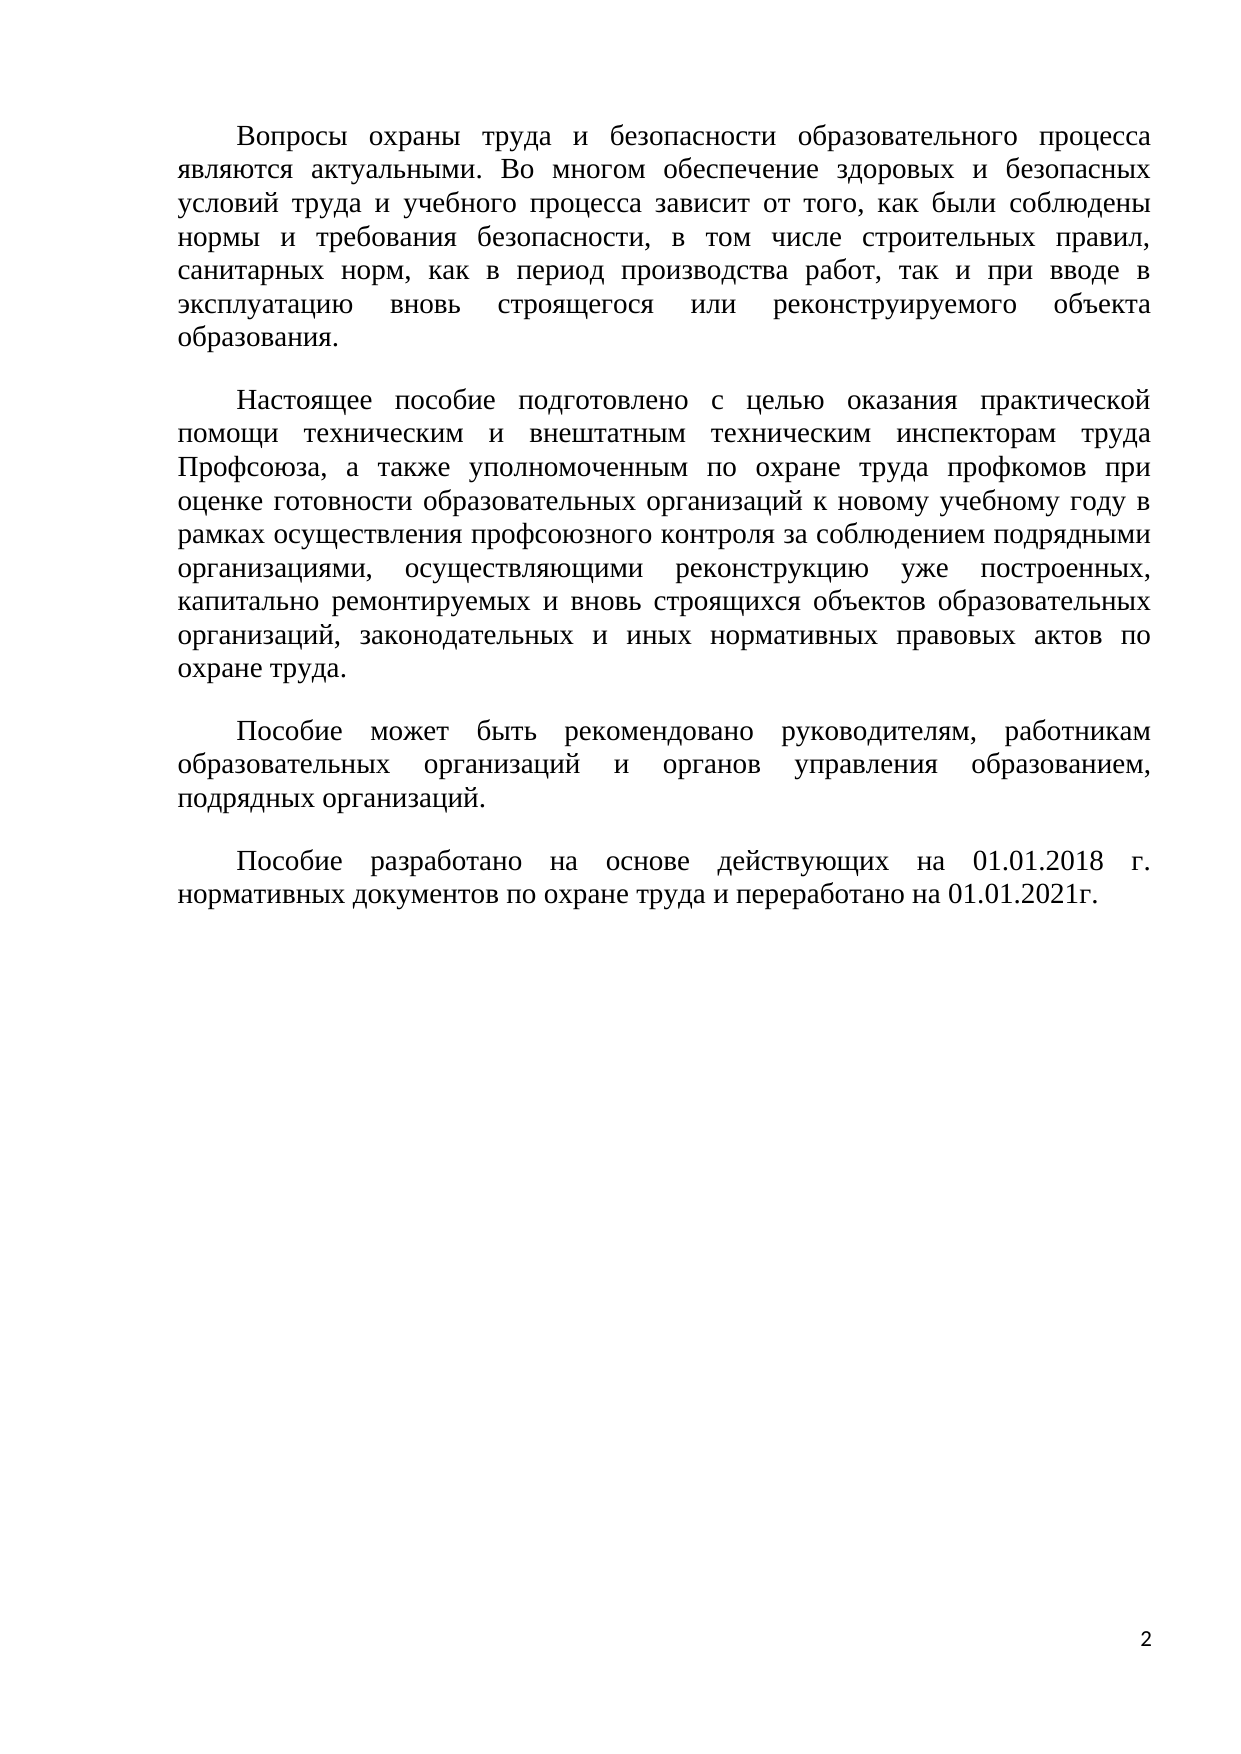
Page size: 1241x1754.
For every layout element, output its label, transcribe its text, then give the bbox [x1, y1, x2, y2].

text Пособие может быть рекомендовано руководителям, работникам образовательных организаций и органов управления образованием, подрядных организаций. [177, 713, 1152, 814]
text Настоящее пособие подготовлено с целью оказания практической помощи техническим и внештатным техническим инспекторам труда Профсоюза, а также уполномоченным по охране труда профкомов при оценке готовности образовательных организаций к новому учебному году в рамках осуществления профсоюзного контроля за соблюдением подрядными организациями, осуществляющими реконструкцию уже построенных, капитально ремонтируемых и вновь строящихся объектов образовательных организаций, законодательных и иных нормативных правовых актов по охране труда. [177, 382, 1152, 684]
text Вопросы охраны труда и безопасности образовательного процесса являются актуальными. Во многом обеспечение здоровых и безопасных условий труда и учебного процесса зависит от того, как были соблюдены нормы и требования безопасности, в том числе строительных правил, санитарных норм, как в период производства работ, так и при вводе в эксплуатацию вновь строящегося или реконструируемого объекта образования. [177, 118, 1152, 353]
text Пособие разработано на основе действующих на 01.01.2018 г. нормативных документов по охране труда и переработано на 01.01.2021г. [177, 843, 1152, 910]
